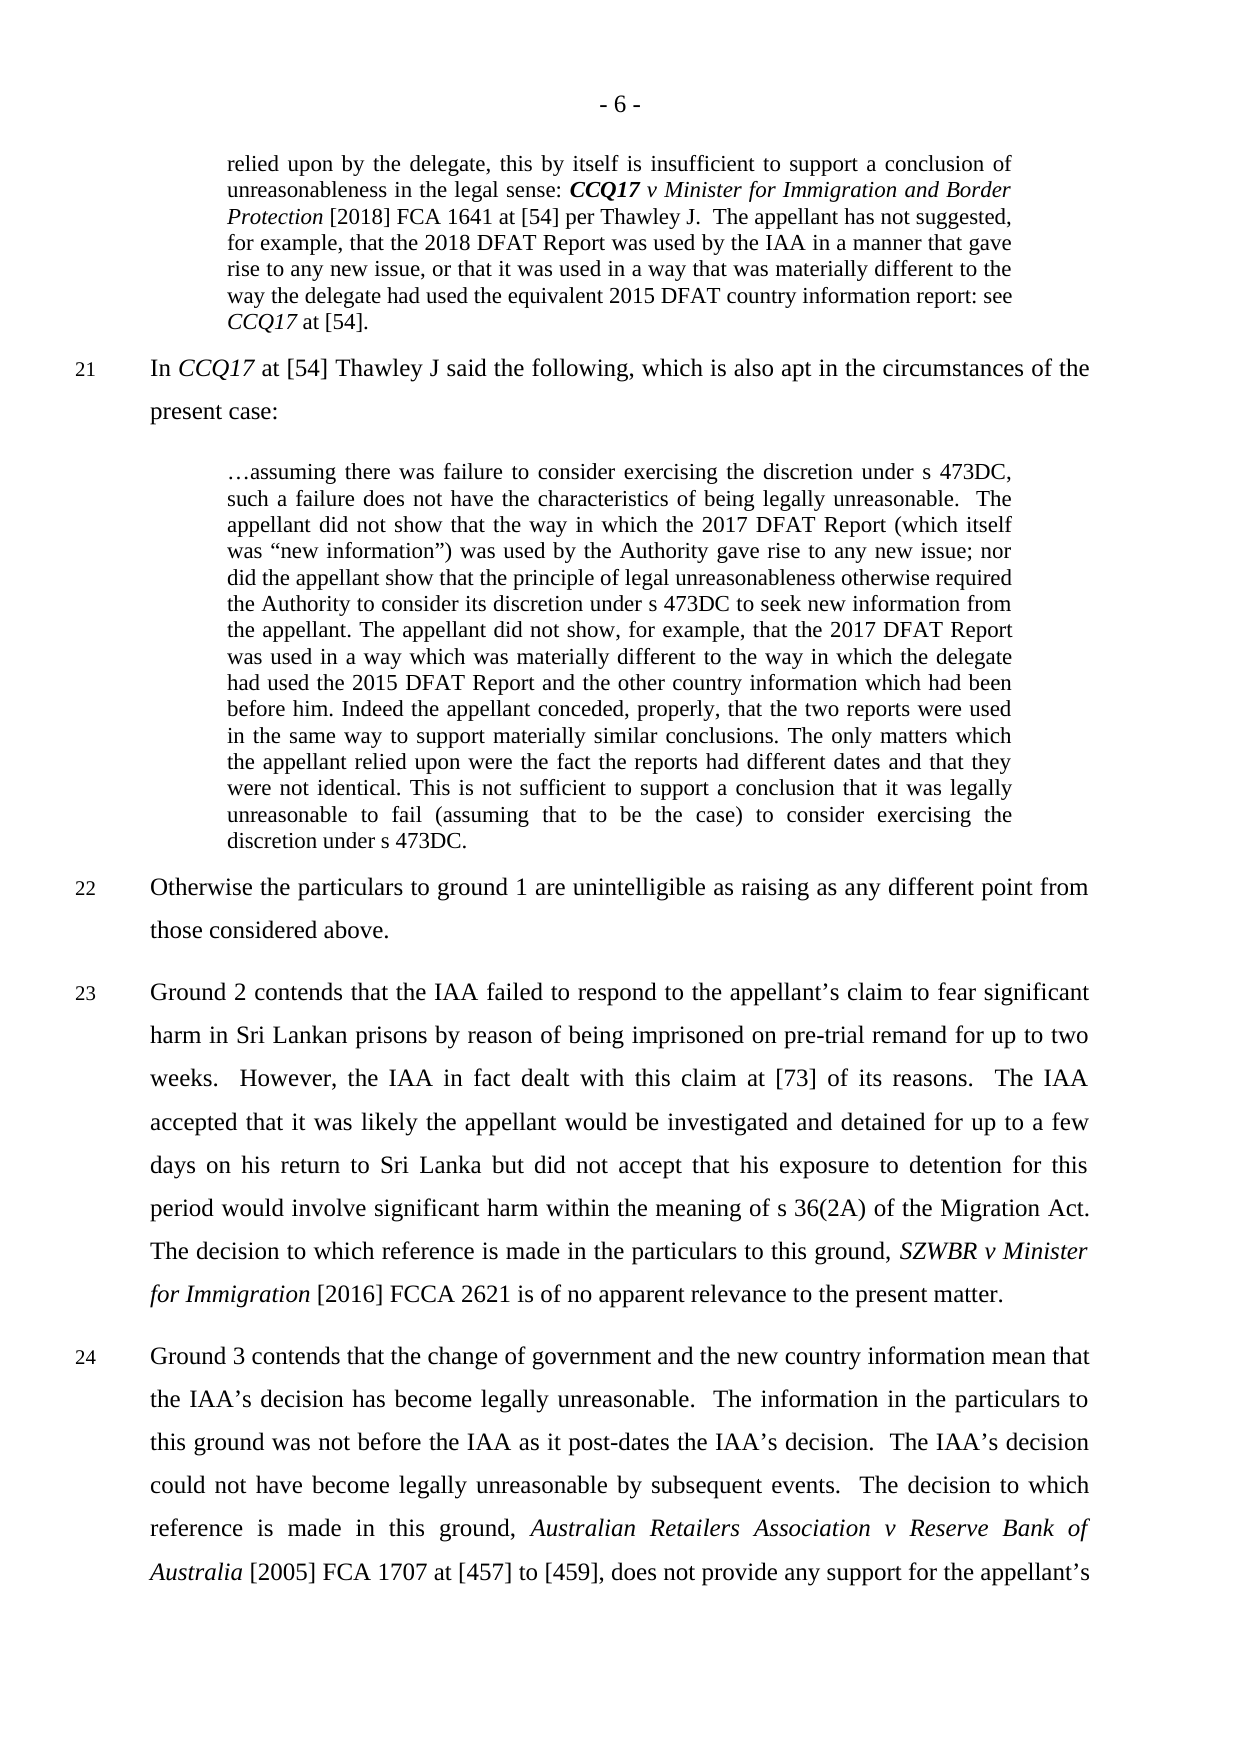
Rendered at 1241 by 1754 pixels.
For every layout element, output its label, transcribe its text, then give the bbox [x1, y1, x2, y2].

text Ground 2 contends that the IAA failed to respond to the appellant’s claim to fear significant harm in Sri Lankan prisons by reason of being imprisoned on pre-trial remand for up to two weeks. However, the IAA in fact dealt with this claim at [73] of its reasons. The IAA accepted that it was likely the appellant would be investigated and detained for up to a few days on his return to Sri Lanka but did not accept that his exposure to detention for this period would involve significant harm within the meaning of s 36(2A) of the Migration Act. The decision to which reference is made in the particulars to this ground, SZWBR v Minister for Immigration [2016] FCCA 2621 is of no apparent relevance to the present matter. [75, 977, 1090, 1308]
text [227, 150, 1013, 334]
text Otherwise the particulars to ground 1 are unintelligible as raising as any different point from those considered above. [75, 872, 1090, 944]
text …assuming there was failure to consider exercising the discretion under s 473DC, such a failure does not have the characteristics of being legally unreasonable. The appellant did not show that the way in which the 2017 DFAT Report (which itself was “new information”) was used by the Authority gave rise to any new issue; nor did the appellant show that the principle of legal unreasonableness otherwise required the Authority to consider its discretion under s 473DC to seek new information from the appellant. The appellant did not show, for example, that the 2017 DFAT Report was used in a way which was materially different to the way in which the delegate had used the 2015 DFAT Report and the other country information which had been before him. Indeed the appellant conceded, properly, that the two reports were used in the same way to support materially similar conclusions. The only matters which the appellant relied upon were the fact the reports had different dates and that they were not identical. This is not sufficient to support a conclusion that it was legally unreasonable to fail (assuming that to be the case) to consider exercising the discretion under s 473DC. [227, 458, 1013, 853]
text In CCQ17 at [54] Thawley J said the following, which is also apt in the circumstances of the present case: [75, 353, 1090, 425]
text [75, 1341, 1090, 1585]
